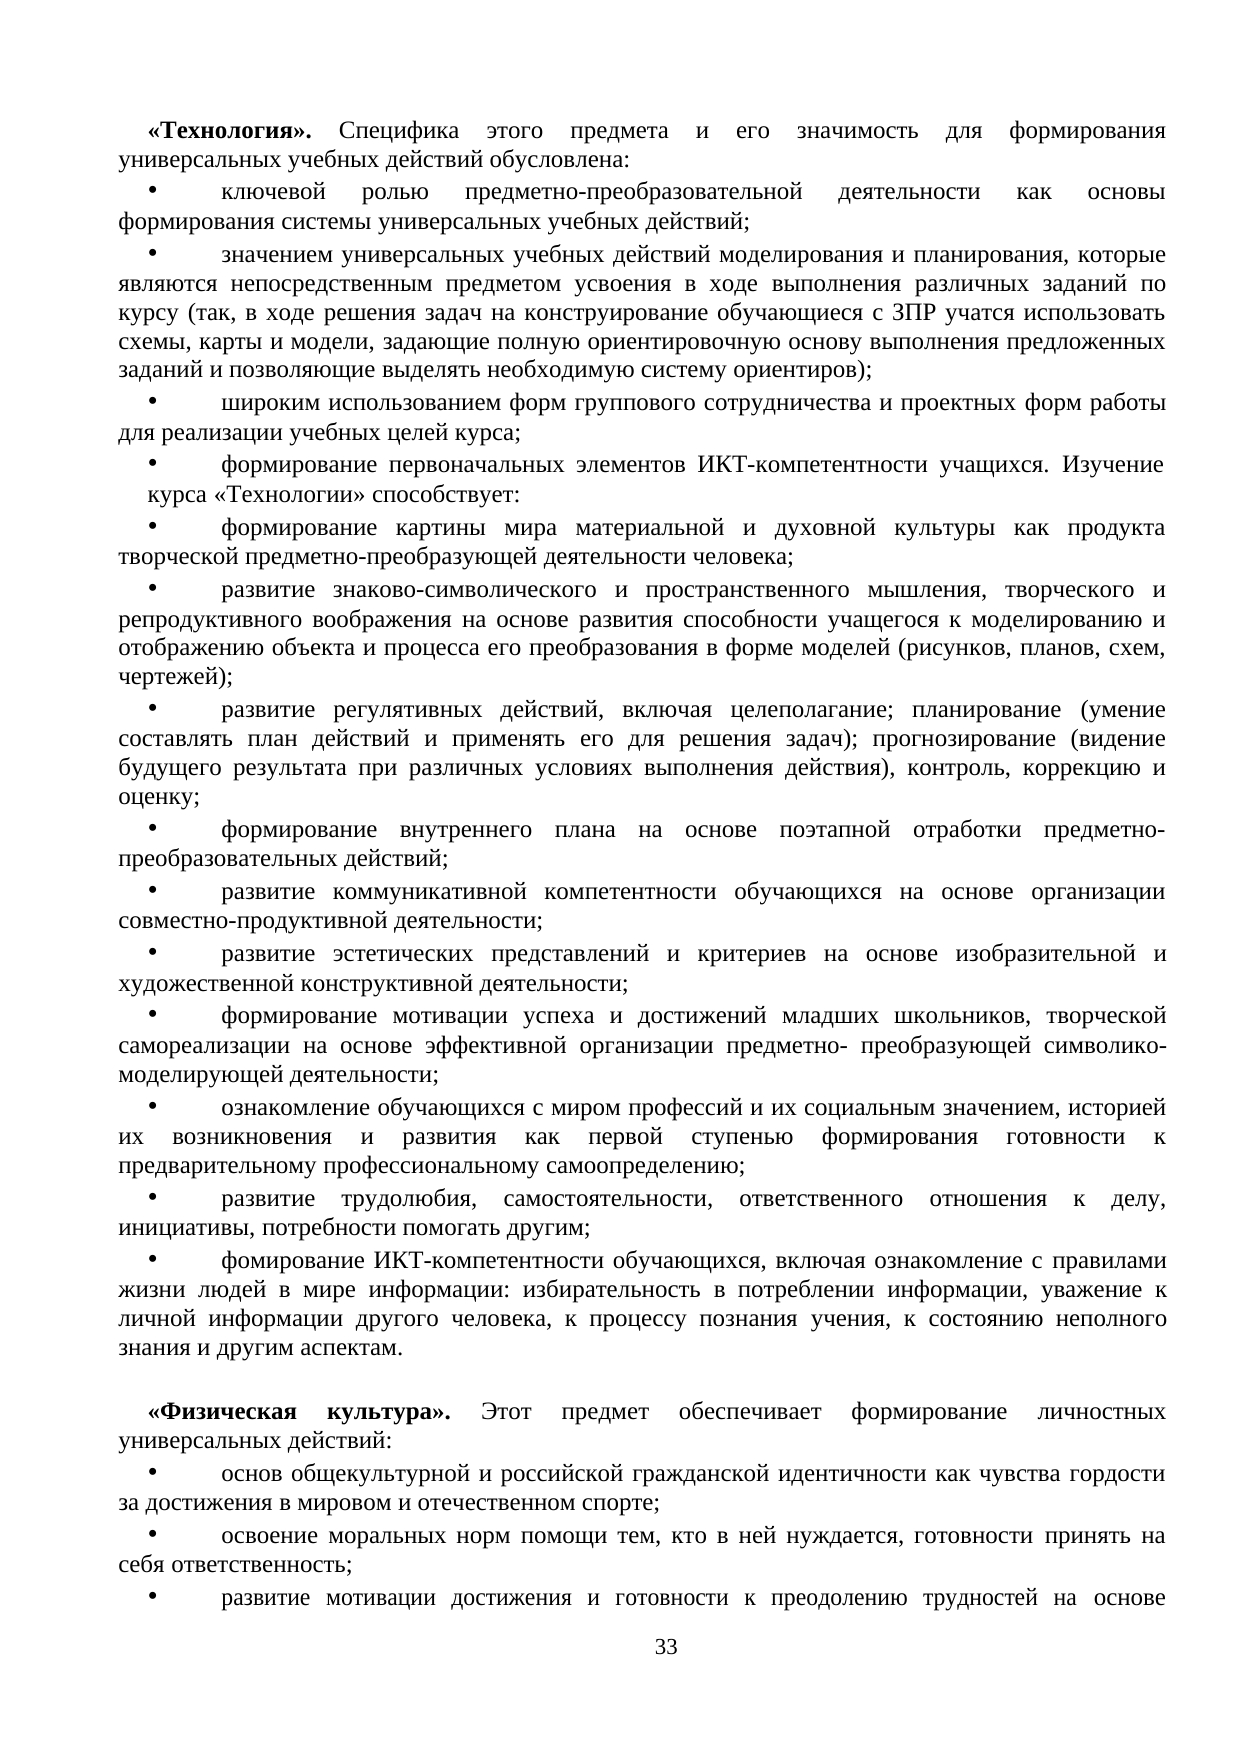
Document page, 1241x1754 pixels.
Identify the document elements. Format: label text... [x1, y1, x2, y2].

list освоение моральных норм помощи тем, кто в ней нуждается, готовности принять на себя ответственность; [118, 1516, 1166, 1578]
list развитие регулятивных действий, включая целеполагание; планирование (умение составлять план действий и применять его для решения задач); прогнозирование (видение будущего результата при различных условиях выполнения действия), контроль, коррекцию и оценку; [118, 690, 1166, 810]
list формирование картины мира материальной и духовной культуры как продукта творческой предметно-преобразующей деятельности человека; [118, 508, 1166, 570]
list развитие эстетических представлений и критериев на основе изобразительной и художественной конструктивной деятельности; [118, 934, 1167, 997]
text «Технология». Специфика этого предмета и его значимость для формирования универсальных учебных действий обусловлена: [118, 115, 1167, 172]
list ознакомление обучающихся с миром профессий и их социальным значением, историей их возникновения и развития как первой ступенью формирования готовности к предварительному профессиональному самоопределению; [118, 1088, 1166, 1179]
list ключевой ролью предметно-преобразовательной деятельности как основы формирования системы универсальных учебных действий; [118, 172, 1166, 235]
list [118, 1578, 1166, 1612]
list развитие знаково-символического и пространственного мышления, творческого и репродуктивного воображения на основе развития способности учащегося к моделированию и отображению объекта и процесса его преобразования в форме моделей (рисунков, планов, схем, чертежей); [118, 570, 1166, 690]
list формирование внутреннего плана на основе поэтапной отработки предметно-преобразовательных действий; [118, 810, 1166, 872]
text «Физическая культура». Этот предмет обеспечивает формирование личностных универсальных действий: [118, 1396, 1166, 1454]
list фомирование ИКТ-компетентности обучающихся, включая ознакомление с правилами жизни людей в мире информации: избирательность в потреблении информации, уважение к личной информации другого человека, к процессу познания учения, к состоянию неполного знания и другим аспектам. [118, 1241, 1167, 1361]
list широким использованием форм группового сотрудничества и проектных форм работы для реализации учебных целей курса; [118, 383, 1166, 446]
list развитие коммуникативной компетентности обучающихся на основе организации совместно-продуктивной деятельности; [118, 872, 1166, 934]
list значением универсальных учебных действий моделирования и планирования, которые являются непосредственным предметом усвоения в ходе выполнения различных заданий по курсу (так, в ходе решения задач на конструирование обучающиеся с ЗПР учатся использовать схемы, карты и модели, задающие полную ориентировочную основу выполнения предложенных заданий и позволяющие выделять необходимую систему ориентиров); [118, 235, 1166, 383]
list развитие трудолюбия, самостоятельности, ответственного отношения к делу, инициативы, потребности помогать другим; [118, 1179, 1167, 1241]
list основ общекультурной и российской гражданской идентичности как чувства гордости за достижения в мировом и отечественном спорте; [118, 1454, 1166, 1516]
list формирование мотивации успеха и достижений младших школьников, творческой самореализации на основе эффективной организации предметно- преобразующей символико-моделирующей деятельности; [118, 997, 1167, 1088]
list формирование первоначальных элементов ИКТ-компетентности учащихся. Изучение курса «Технологии» способствует: [147, 446, 1164, 508]
